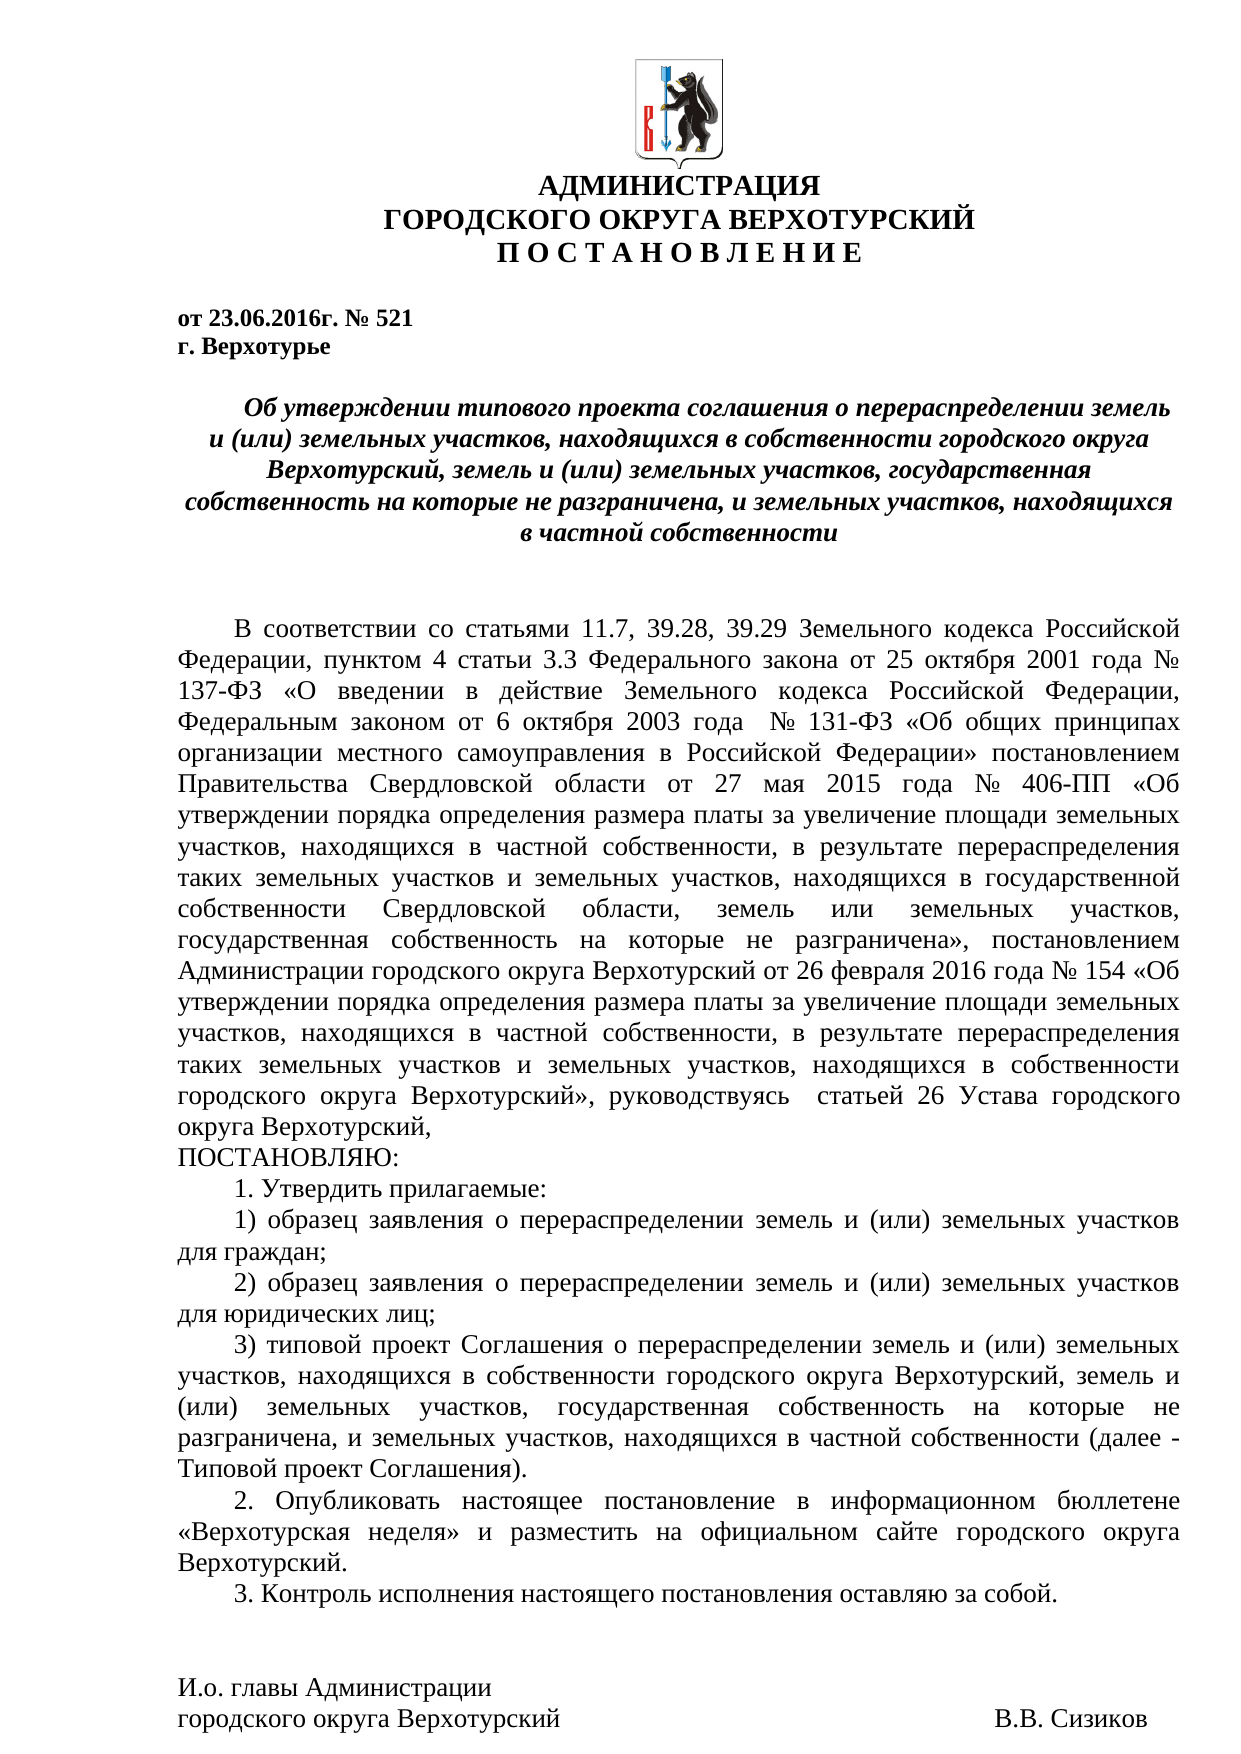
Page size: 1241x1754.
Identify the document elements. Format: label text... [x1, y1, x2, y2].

text 1. Утвердить прилагаемые: [177, 1172, 1181, 1203]
text Об утверждении типового проекта соглашения о перераспределении земель и (или) земельных участков, находящихся в собственности городского округа Верхотурский, земель и (или) земельных участков, государственная собственность на которые не разграничена, и земельных участков, находящихся в частной собственности [177, 391, 1181, 547]
text В соответствии со статьями 11.7, 39.28, 39.29 Земельного кодекса Российской Федерации, пунктом 4 статьи 3.3 Федерального закона от 25 октября 2001 года № 137-ФЗ «О введении в действие Земельного кодекса Российской Федерации, Федеральным законом от 6 октября 2003 года № 131-ФЗ «Об общих принципах организации местного самоуправления в Российской Федерации» постановлением Правительства Свердловской области от 27 мая 2015 года № 406-ПП «Об утверждении порядка определения размера платы за увеличение площади земельных участков, находящихся в частной собственности, в результате перераспределения таких земельных участков и земельных участков, находящихся в государственной собственности Свердловской области, земель или земельных участков, государственная собственность на которые не разграничена», постановлением Администрации городского округа Верхотурский от 26 февраля 2016 года № 154 «Об утверждении порядка определения размера платы за увеличение площади земельных участков, находящихся в частной собственности, в результате перераспределения таких земельных участков и земельных участков, находящихся в собственности городского округа Верхотурский», руководствуясь статьей 26 Устава городского округа Верхотурский, [177, 612, 1181, 1141]
text 3) типовой проект Соглашения о перераспределении земель и (или) земельных участков, находящихся в собственности городского округа Верхотурский, земель и (или) земельных участков, государственная собственность на которые не разграничена, и земельных участков, находящихся в частной собственности (далее - Типовой проект Соглашения). [177, 1328, 1181, 1484]
text АДМИНИСТРАЦИЯ [177, 168, 1181, 202]
text 2) образец заявления о перераспределении земель и (или) земельных участков для юридических лиц; [177, 1266, 1181, 1328]
text городского округа Верхотурский В.В. Сизиков [177, 1702, 1181, 1733]
text от 23.06.2016г. № 521 [177, 303, 1181, 331]
text ГОРОДСКОГО ОКРУГА ВЕРХОТУРСКИЙ [177, 202, 1181, 236]
text 2. Опубликовать настоящее постановление в информационном бюллетене «Верхотурская неделя» и разместить на официальном сайте городского округа Верхотурский. [177, 1484, 1181, 1577]
text И.о. главы Администрации [177, 1671, 1181, 1702]
text 3. Контроль исполнения настоящего постановления оставляю за собой. [177, 1577, 1181, 1608]
text ПОСТАНОВЛЯЮ: [177, 1141, 1181, 1172]
text г. Верхотурье [177, 331, 1181, 360]
text 1) образец заявления о перераспределении земель и (или) земельных участков для граждан; [177, 1203, 1181, 1266]
picture [635, 59, 723, 169]
text П О С Т А Н О В Л Е Н И Е [177, 236, 1181, 269]
